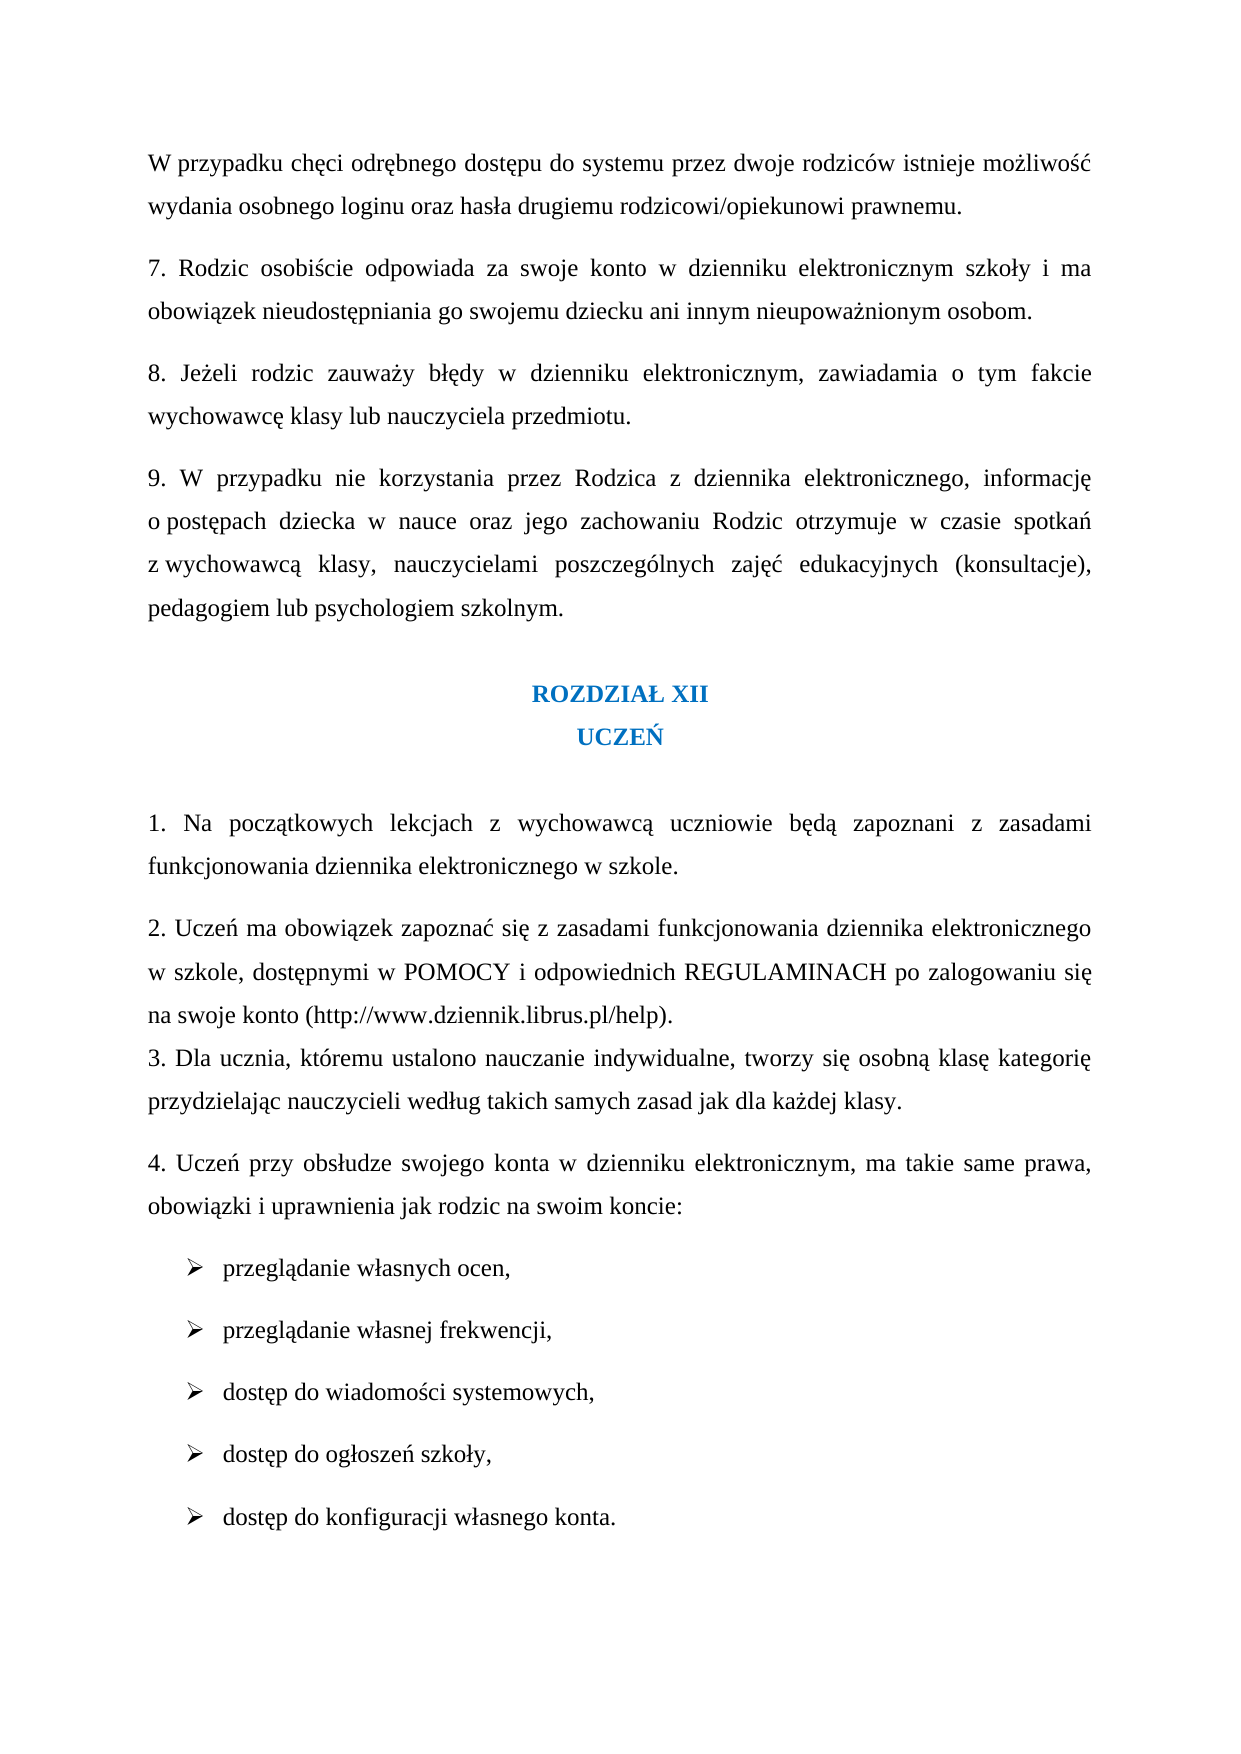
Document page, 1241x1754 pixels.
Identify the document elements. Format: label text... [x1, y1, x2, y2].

text 3. Dla ucznia, któremu ustalono nauczanie indywidualne, tworzy się osobną klasę kategorię przydzielając nauczycieli według takich samych zasad jak dla każdej klasy. [148, 1043, 1093, 1115]
text UCZEŃ [148, 722, 1093, 751]
text ROZDZIAŁ XII [148, 679, 1093, 708]
text 8. Jeżeli rodzic zauważy błędy w dzienniku elektronicznym, zawiadamia o tym fakcie wychowawcę klasy lub nauczyciela przedmiotu. [148, 358, 1093, 430]
text 4. Uczeń przy obsłudze swojego konta w dzienniku elektronicznym, ma takie same prawa, obowiązki i uprawnienia jak rodzic na swoim koncie: [148, 1148, 1093, 1220]
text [148, 148, 1093, 219]
list przeglądanie własnych ocen, [185, 1253, 1093, 1282]
list dostęp do ogłoszeń szkoły, [185, 1439, 1093, 1468]
text 1. Na początkowych lekcjach z wychowawcą uczniowie będą zapoznani z zasadami funkcjonowania dziennika elektronicznego w szkole. [148, 808, 1093, 880]
list dostęp do wiadomości systemowych, [185, 1377, 1093, 1406]
list dostęp do konfiguracji własnego konta. [185, 1502, 1093, 1530]
text 2. Uczeń ma obowiązek zapoznać się z zasadami funkcjonowania dziennika elektronicznego w szkole, dostępnymi w POMOCY i odpowiednich REGULAMINACH po zalogowaniu się na swoje konto (http://www.dziennik.librus.pl/help). [148, 913, 1093, 1028]
text 9. W przypadku nie korzystania przez Rodzica z dziennika elektronicznego, informację o postępach dziecka w nauce oraz jego zachowaniu Rodzic otrzymuje w czasie spotkań z wychowawcą klasy, nauczycielami poszczególnych zajęć edukacyjnych (konsultacje), pedagogiem lub psychologiem szkolnym. [148, 463, 1093, 621]
text 7. Rodzic osobiście odpowiada za swoje konto w dzienniku elektronicznym szkoły i ma obowiązek nieudostępniania go swojemu dziecku ani innym nieupoważnionym osobom. [148, 253, 1093, 325]
list przeglądanie własnej frekwencji, [185, 1315, 1093, 1344]
